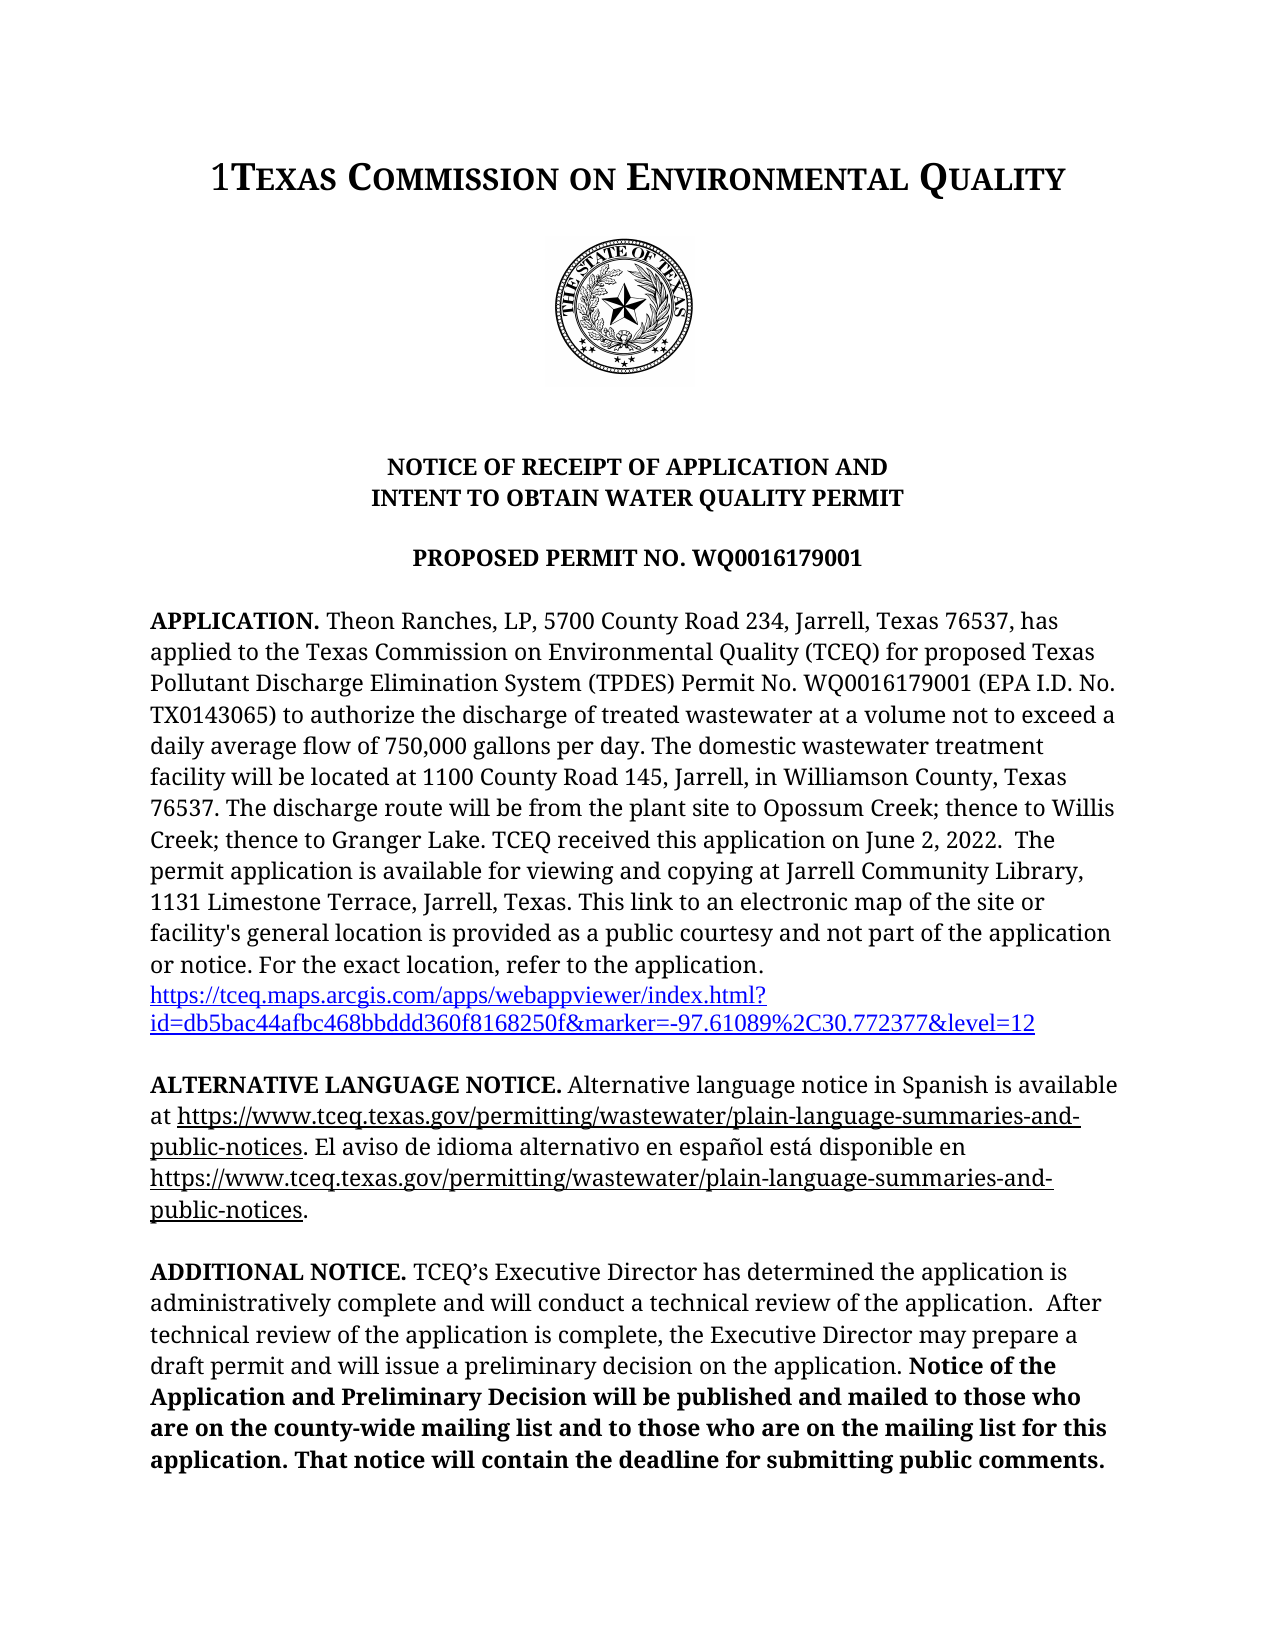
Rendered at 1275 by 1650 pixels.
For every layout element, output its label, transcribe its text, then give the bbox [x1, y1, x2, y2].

text APPLICATION. Theon Ranches, LP, 5700 County Road 234, Jarrell, Texas 76537, has applied to the Texas Commission on Environmental Quality (TCEQ) for proposed Texas Pollutant Discharge Elimination System (TPDES) Permit No. WQ0016179001 (EPA I.D. No. TX0143065) to authorize the discharge of treated wastewater at a volume not to exceed a daily average flow of 750,000 gallons per day. The domestic wastewater treatment facility will be located at 1100 County Road 145, Jarrell, in Williamson County, Texas 76537. The discharge route will be from the plant site to Opossum Creek; thence to Willis Creek; thence to Granger Lake. TCEQ received this application on June 2, 2022. The permit application is available for viewing and copying at Jarrell Community Library, 1131 Limestone Terrace, Jarrell, Texas. This link to an electronic map of the site or facility's general location is provided as a public courtesy and not part of the application or notice. For the exact location, refer to the application. [150, 605, 1125, 980]
text https://tceq.maps.arcgis.com/apps/webappviewer/index.html?id=db5bac44afbc468bbddd360f8168250f&marker=-97.61089%2C30.772377&level=12 [150, 980, 1125, 1037]
text ALTERNATIVE LANGUAGE NOTICE. Alternative language notice in Spanish is available at https://www.tceq.texas.gov/permitting/wastewater/plain-language-summaries-and-public-notices. El aviso de idioma alternativo en español está disponible en https://www.tceq.texas.gov/permitting/wastewater/plain-language-summaries-and-public-notices. [150, 1068, 1125, 1225]
text NOTICE OF RECEIPT OF APPLICATION AND [150, 451, 1125, 482]
text Texas Commission on Environmental Quality [150, 150, 1125, 201]
text ADDITIONAL NOTICE. TCEQ’s Executive Director has determined the application is administratively complete and will conduct a technical review of the application. After technical review of the application is complete, the Executive Director may prepare a draft permit and will issue a preliminary decision on the application. Notice of the Application and Preliminary Decision will be published and mailed to those who are on the county-wide mailing list and to those who are on the mailing list for this application. That notice will contain the deadline for submitting public comments. [150, 1256, 1125, 1475]
text PROPOSED PERMIT NO. WQ0016179001 [150, 542, 1125, 573]
text INTENT TO OBTAIN WATER QUALITY PERMIT [150, 482, 1125, 513]
